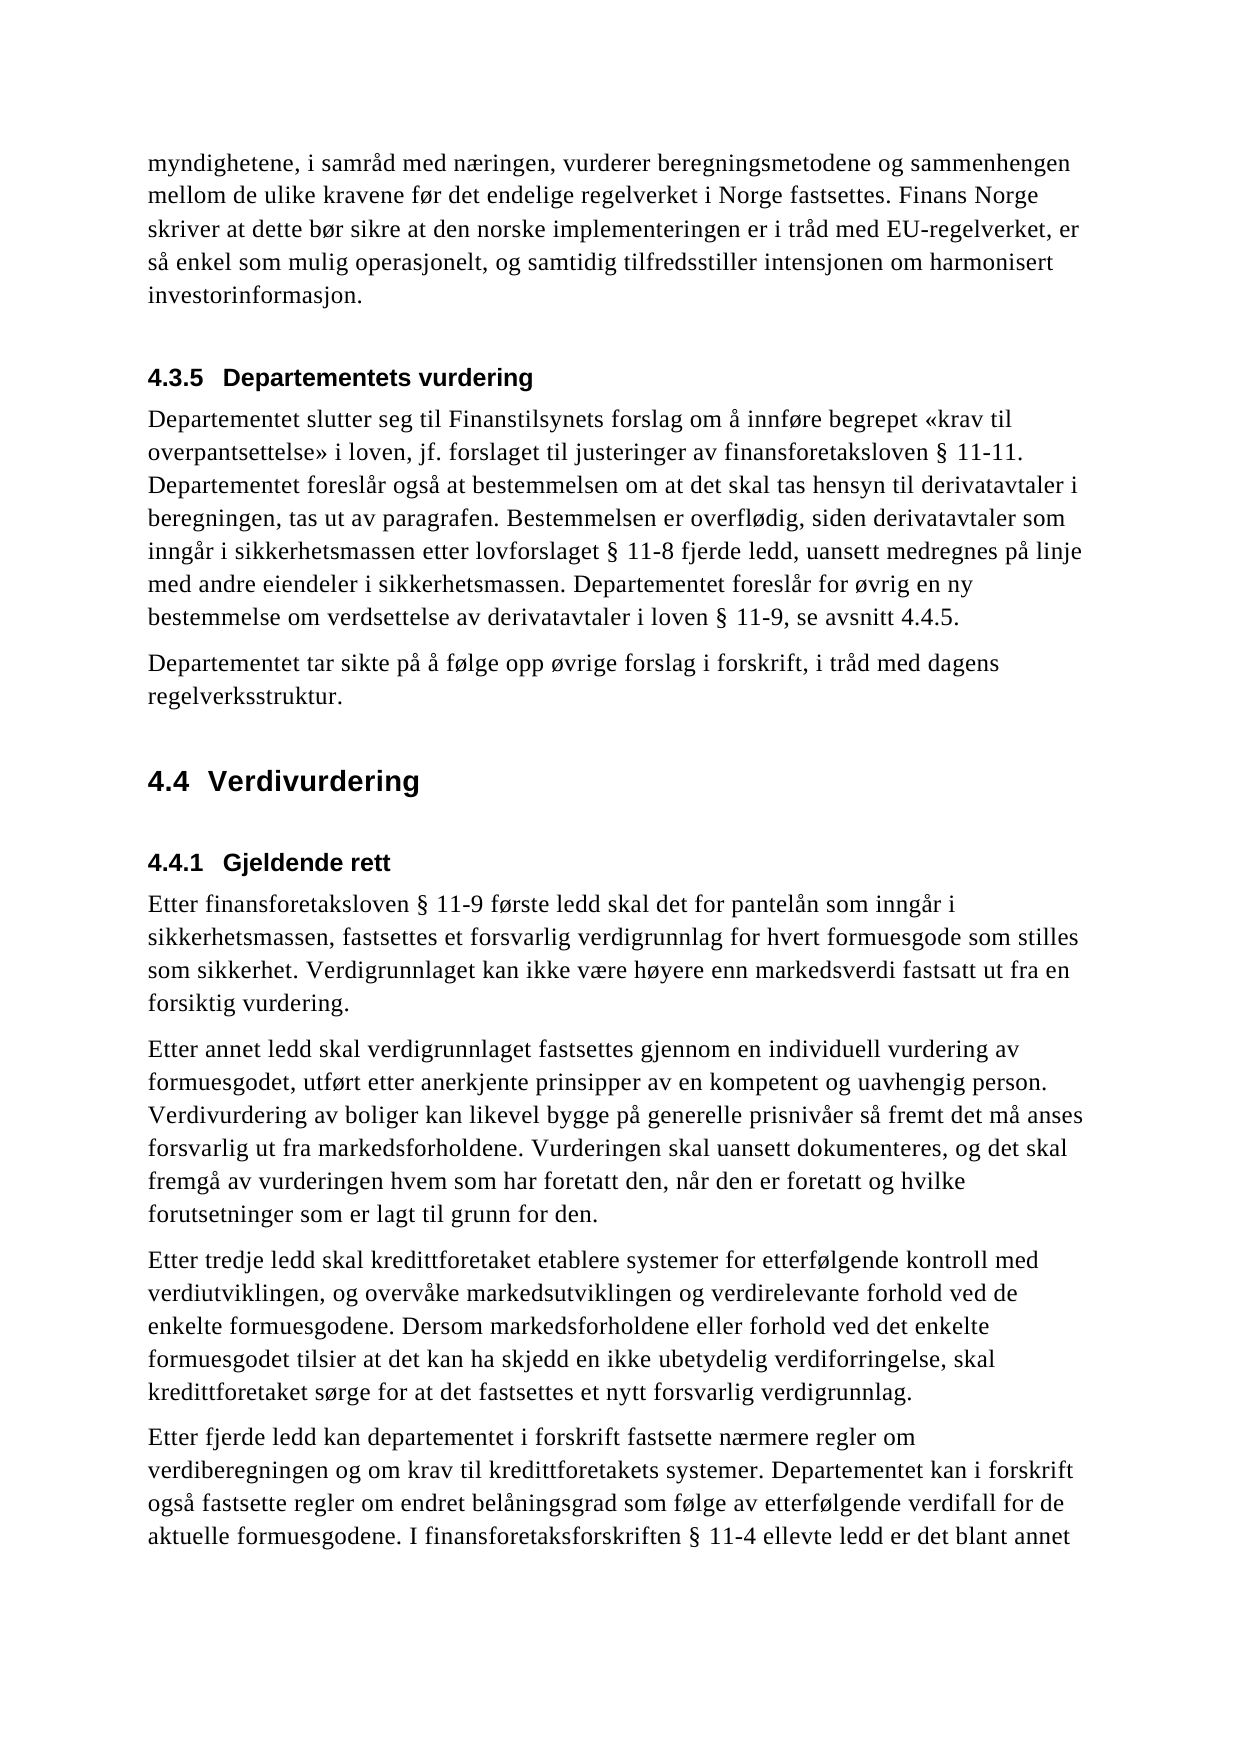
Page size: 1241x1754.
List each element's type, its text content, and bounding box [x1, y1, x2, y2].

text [148, 1422, 1093, 1550]
text Etter finansforetaksloven § 11-9 første ledd skal det for pantelån som inngår i sikkerhetsmassen, fastsettes et forsvarlig verdigrunnlag for hvert formuesgode som stilles som sikkerhet. Verdigrunnlaget kan ikke være høyere enn markedsverdi fastsatt ut fra en forsiktig vurdering. [148, 889, 1093, 1017]
subtitle Departementets vurdering [148, 363, 1093, 391]
subtitle Gjeldende rett [148, 848, 1093, 877]
text Etter tredje ledd skal kredittforetaket etablere systemer for etterfølgende kontroll med verdiutviklingen, og overvåke markedsutviklingen og verdirelevante forhold ved de enkelte formuesgodene. Dersom markedsforholdene eller forhold ved det enkelte formuesgodet tilsier at det kan ha skjedd en ikke ubetydelig verdiforringelse, skal kredittforetaket sørge for at det fastsettes et nytt forsvarlig verdigrunnlag. [148, 1245, 1093, 1406]
text Departementet tar sikte på å følge opp øvrige forslag i forskrift, i tråd med dagens regelverksstruktur. [148, 648, 1093, 709]
text Etter annet ledd skal verdigrunnlaget fastsettes gjennom en individuell vurdering av formuesgodet, utført etter anerkjente prinsipper av en kompetent og uavhengig person. Verdivurdering av boliger kan likevel bygge på generelle prisnivåer så fremt det må anses forsvarlig ut fra markedsforholdene. Vurderingen skal uansett dokumenteres, og det skal fremgå av vurderingen hvem som har foretatt den, når den er foretatt og hvilke forutsetninger som er lagt til grunn for den. [148, 1034, 1093, 1228]
subtitle Verdivurdering [148, 764, 1093, 797]
text Departementet slutter seg til Finanstilsynets forslag om å innføre begrepet «krav til overpantsettelse» i loven, jf. forslaget til justeringer av finansforetaksloven § 11-11. Departementet foreslår også at bestemmelsen om at det skal tas hensyn til derivatavtaler i beregningen, tas ut av paragrafen. Bestemmelsen er overflødig, siden derivatavtaler som inngår i sikkerhetsmassen etter lovforslaget § 11-8 fjerde ledd, uansett medregnes på linje med andre eiendeler i sikkerhetsmassen. Departementet foreslår for øvrig en ny bestemmelse om verdsettelse av derivatavtaler i loven § 11-9, se avsnitt 4.4.5. [148, 404, 1093, 631]
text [148, 148, 1093, 308]
